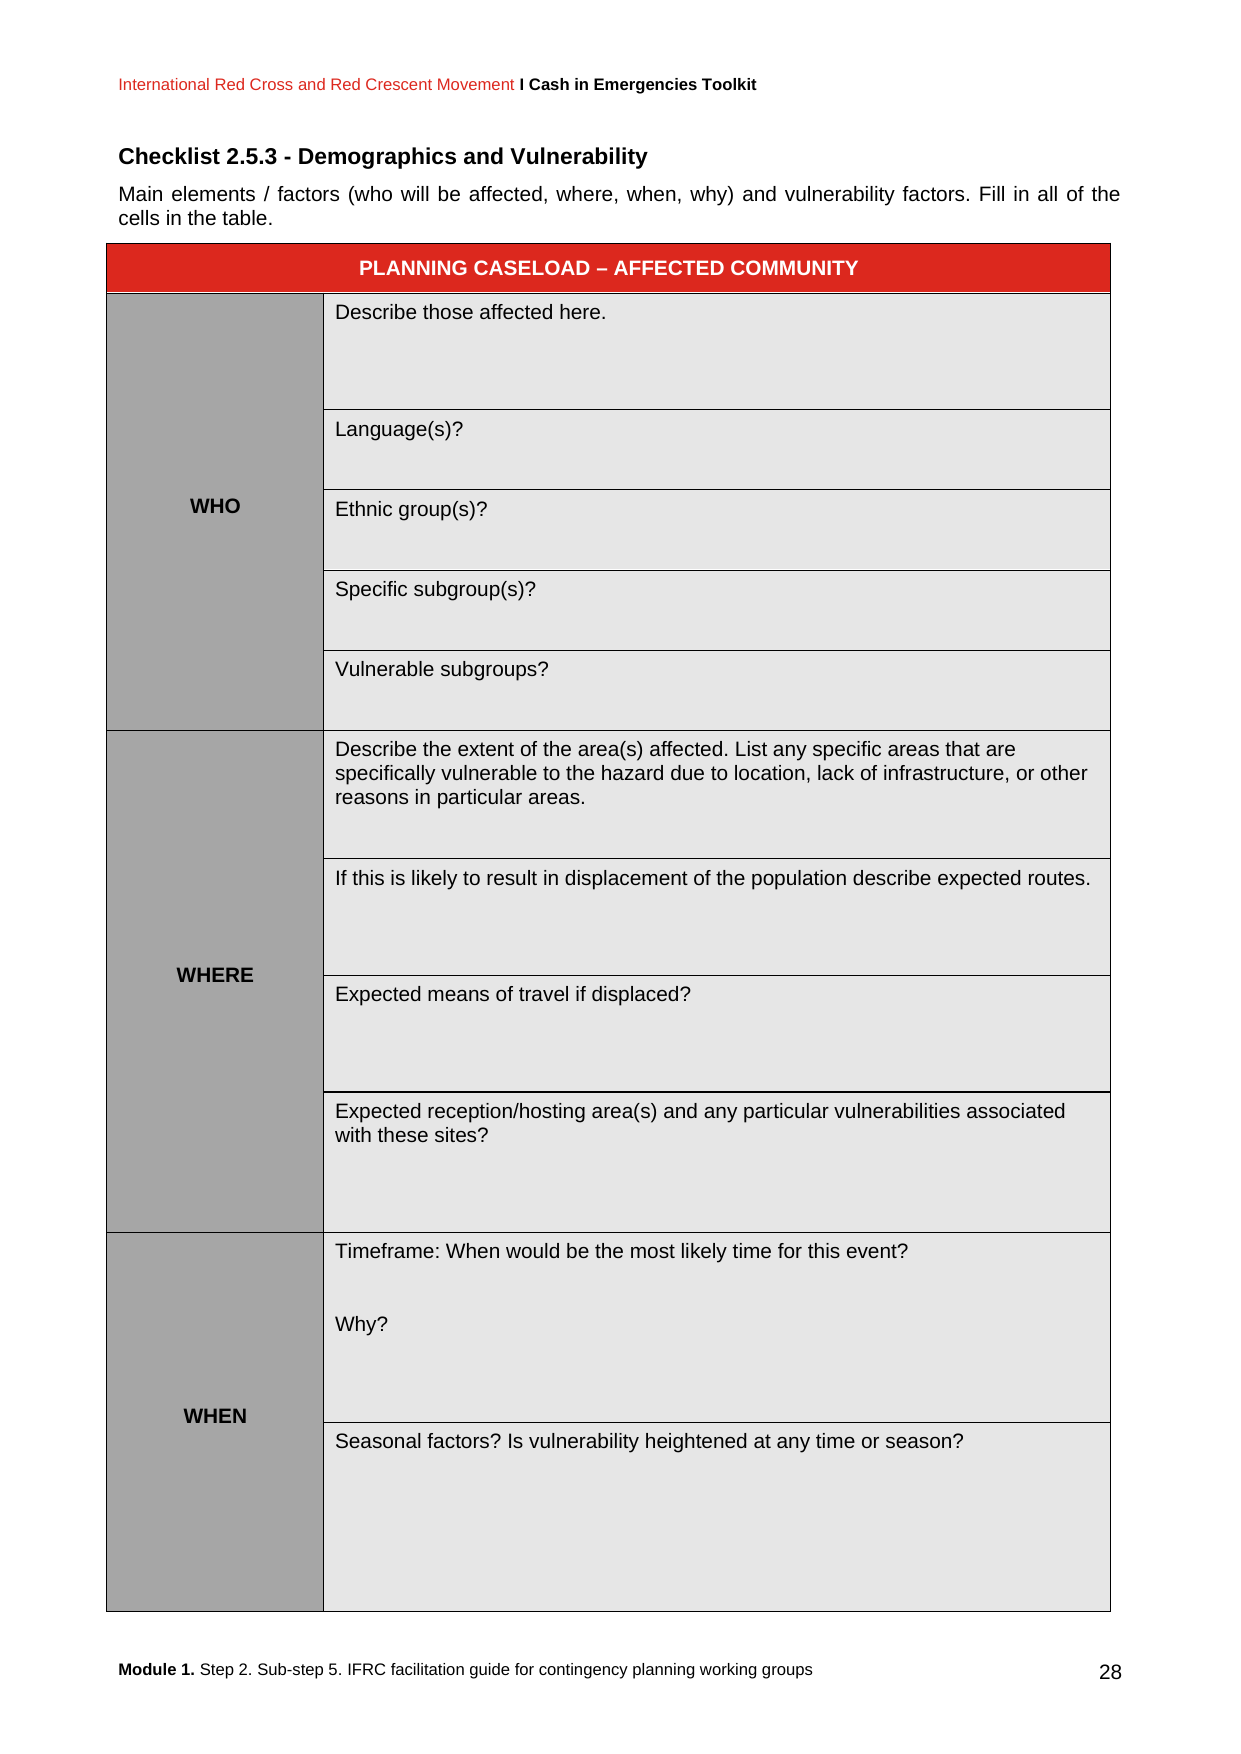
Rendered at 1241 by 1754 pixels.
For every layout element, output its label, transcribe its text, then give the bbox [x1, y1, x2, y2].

table_cell Timeframe: When would be the most likely time for this event? Why? [324, 1233, 1110, 1422]
table_cell WHO [107, 294, 323, 730]
table_cell Expected means of travel if displaced? [324, 976, 1110, 1091]
table_cell Language(s)? [324, 410, 1110, 489]
text Main elements / factors (who will be affected, where, when, why) and vulnerability factors. Fill in all of the cells in the table. [118, 182, 1122, 230]
table_cell Seasonal factors? Is vulnerability heightened at any time or season? [324, 1423, 1110, 1611]
table_cell Expected reception/hosting area(s) and any particular vulnerabilities associated with these sites? [324, 1093, 1110, 1232]
subtitle Checklist 2.5.3 - Demographics and Vulnerability [118, 143, 1122, 169]
table_cell Describe those affected here. [324, 294, 1110, 409]
table_cell WHEN [107, 1233, 323, 1611]
table_cell Ethnic group(s)? [324, 490, 1110, 569]
table_cell Specific subgroup(s)? [324, 571, 1110, 650]
table_cell Vulnerable subgroups? [324, 651, 1110, 730]
table_cell If this is likely to result in displacement of the population describe expected routes. [324, 859, 1110, 975]
table_cell Describe the extent of the area(s) affected. List any specific areas that are specifically vulnerable to the hazard due to location, lack of infrastructure, or other reasons in particular areas. [324, 731, 1110, 858]
table_header PLANNING CASELOAD – AFFECTED COMMUNITY [107, 244, 1110, 292]
table_cell WHERE [107, 731, 323, 1232]
